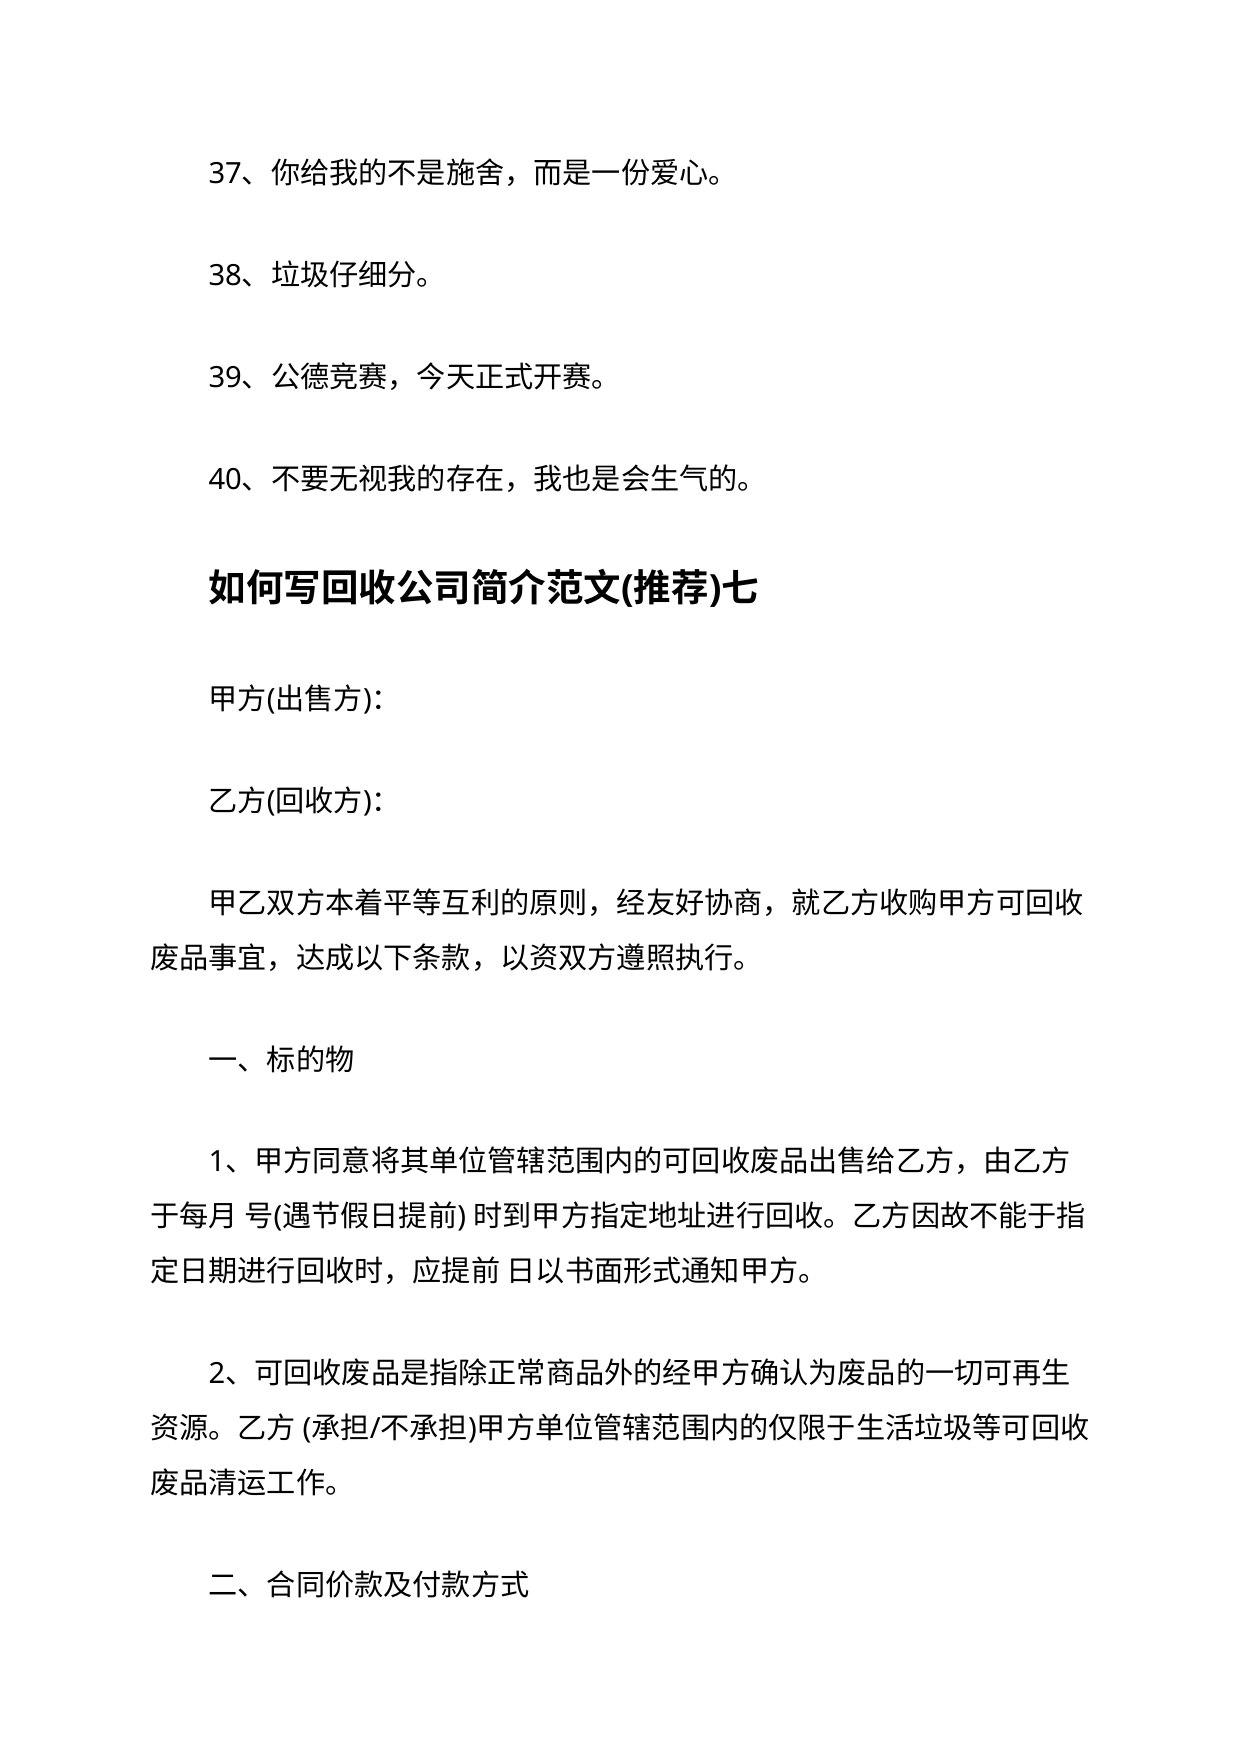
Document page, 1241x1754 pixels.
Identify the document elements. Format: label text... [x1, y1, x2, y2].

text 甲方(出售方)： [150, 676, 1090, 718]
text 乙方(回收方)： [150, 777, 1090, 820]
text 一、标的物 [150, 1036, 1090, 1078]
text 39、公德竞赛，今天正式开赛。 [150, 354, 1090, 396]
text 如何写回收公司简介范文(推荐)七 [150, 558, 1090, 612]
text 40、不要无视我的存在，我也是会生气的。 [150, 456, 1090, 498]
text 38、垃圾仔细分。 [150, 252, 1090, 294]
text 37、你给我的不是施舍，而是一份爱心。 [150, 150, 1090, 192]
text 甲乙双方本着平等互利的原则，经友好协商，就乙方收购甲方可回收废品事宜，达成以下条款，以资双方遵照执行。 [150, 879, 1090, 977]
text 1、甲方同意将其单位管辖范围内的可回收废品出售给乙方，由乙方于每月 号(遇节假日提前) 时到甲方指定地址进行回收。乙方因故不能于指定日期进行回收时，应提前 日以书面形式通知甲方。 [150, 1138, 1090, 1290]
text 二、合同价款及付款方式 [150, 1561, 1090, 1604]
text 2、可回收废品是指除正常商品外的经甲方确认为废品的一切可再生资源。乙方 (承担/不承担)甲方单位管辖范围内的仅限于生活垃圾等可回收废品清运工作。 [150, 1350, 1090, 1502]
